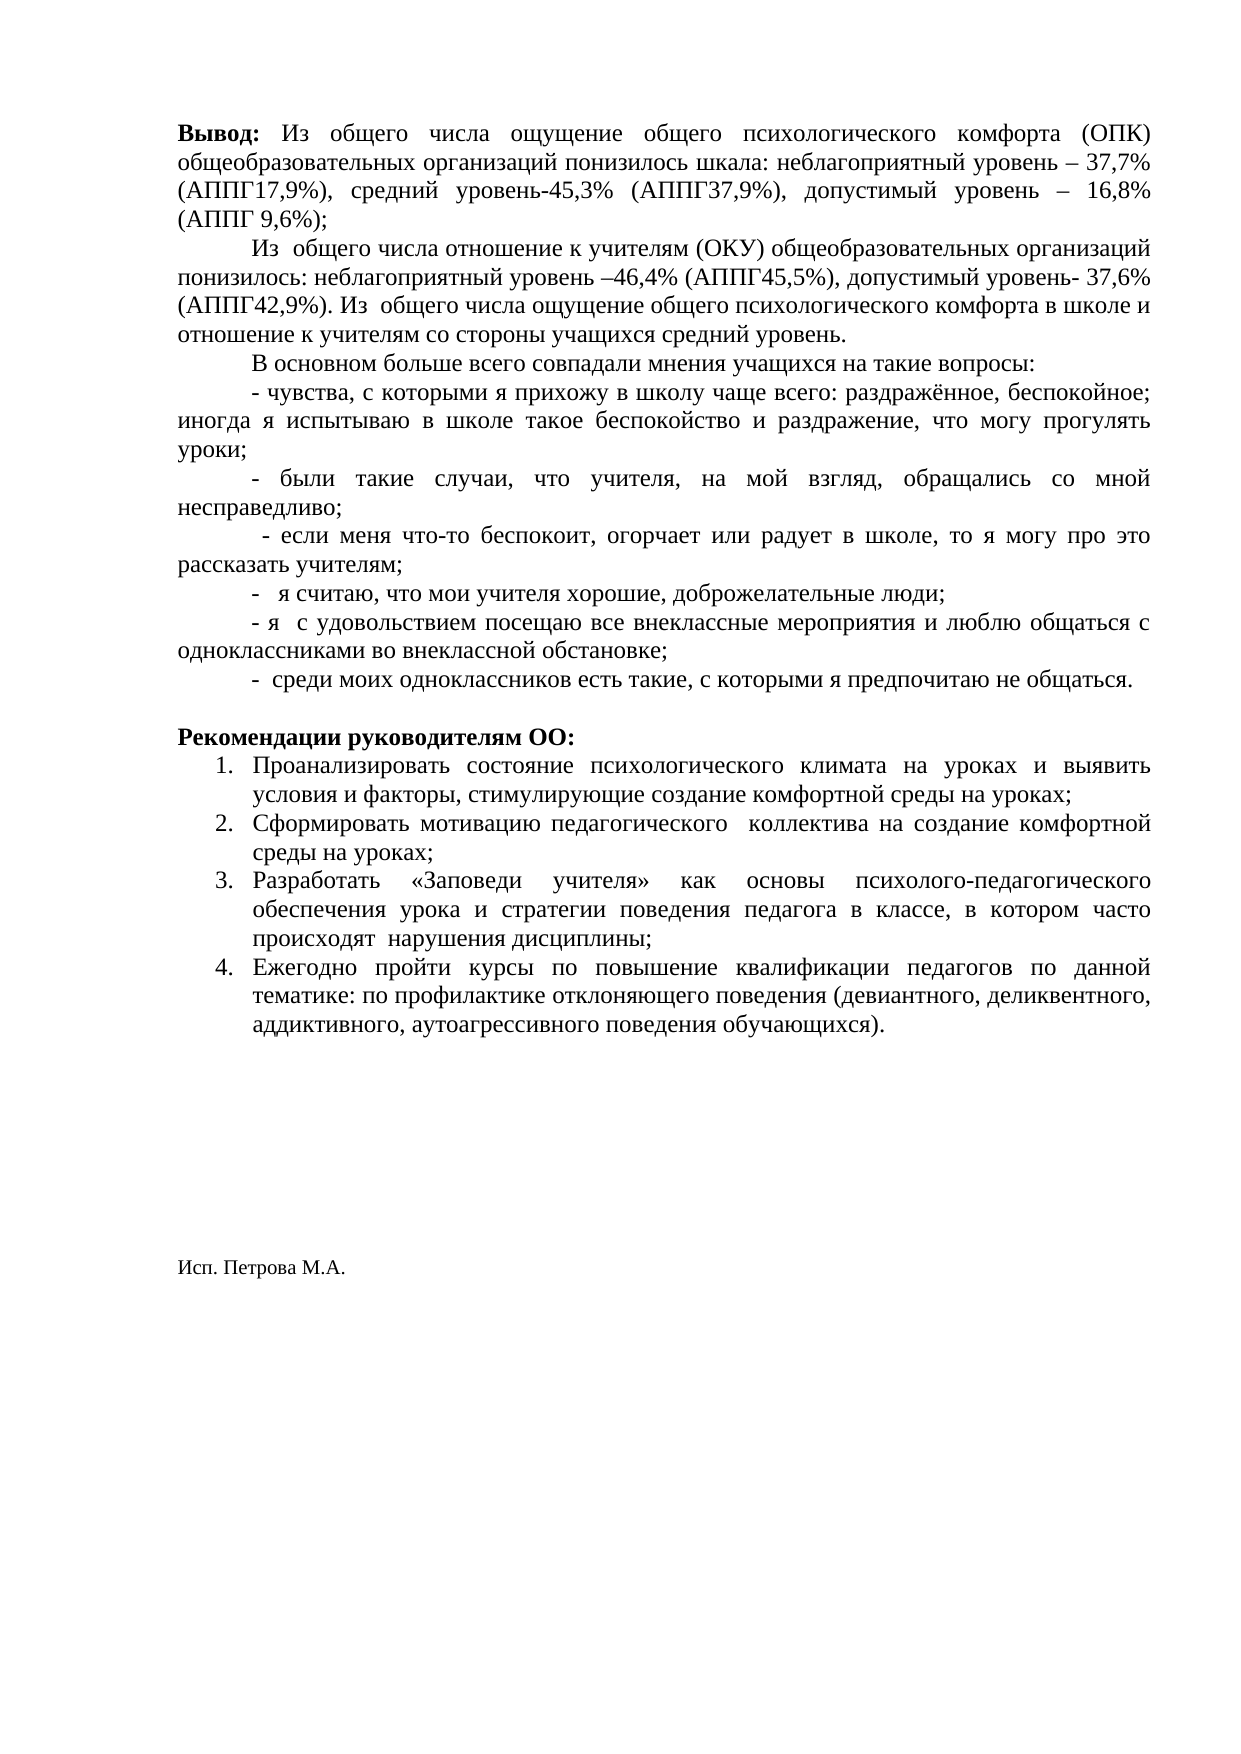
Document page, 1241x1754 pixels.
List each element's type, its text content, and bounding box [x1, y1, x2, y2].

text Рекомендации руководителям ОО: [177, 722, 1152, 751]
text - я считаю, что мои учителя хорошие, доброжелательные люди; [177, 578, 1152, 607]
text Вывод: Из общего числа ощущение общего психологического комфорта (ОПК) общеобразовательных организаций понизилось шкала: неблагоприятный уровень – 37,7% (АППГ17,9%), средний уровень-45,3% (АППГ37,9%), допустимый уровень – 16,8% (АППГ 9,6%); [177, 118, 1152, 233]
text - я с удовольствием посещаю все внеклассные мероприятия и люблю общаться с одноклассниками во внеклассной обстановке; [177, 607, 1152, 664]
text - среди моих одноклассников есть такие, с которыми я предпочитаю не общаться. [177, 664, 1152, 693]
text - были такие случаи, что учителя, на мой взгляд, обращались со мной несправедливо; [177, 463, 1152, 521]
list Ежегодно пройти курсы по повышение квалификации педагогов по данной тематике: по профилактике отклоняющего поведения (девиантного, деликвентного, аддиктивного, аутоагрессивного поведения обучающихся). [215, 952, 1152, 1038]
list Проанализировать состояние психологического климата на уроках и выявить условия и факторы, стимулирующие создание комфортной среды на уроках; [215, 751, 1152, 808]
text В основном больше всего совпадали мнения учащихся на такие вопросы: [177, 348, 1152, 377]
text - если меня что-то беспокоит, огорчает или радует в школе, то я могу про это рассказать учителям; [177, 521, 1152, 578]
text Исп. Петрова М.А. [177, 1255, 1152, 1279]
text Из общего числа отношение к учителям (ОКУ) общеобразовательных организаций понизилось: неблагоприятный уровень –46,4% (АППГ45,5%), допустимый уровень- 37,6% (АППГ42,9%). Из общего числа ощущение общего психологического комфорта в школе и отношение к учителям со стороны учащихся средний уровень. [177, 233, 1152, 348]
list Сформировать мотивацию педагогического коллектива на создание комфортной среды на уроках; [215, 808, 1152, 866]
text - чувства, с которыми я прихожу в школу чаще всего: раздражённое, беспокойное; иногда я испытываю в школе такое беспокойство и раздражение, что могу прогулять уроки; [177, 377, 1152, 463]
list Разработать «Заповеди учителя» как основы психолого-педагогического обеспечения урока и стратегии поведения педагога в классе, в котором часто происходят нарушения дисциплины; [215, 866, 1152, 952]
